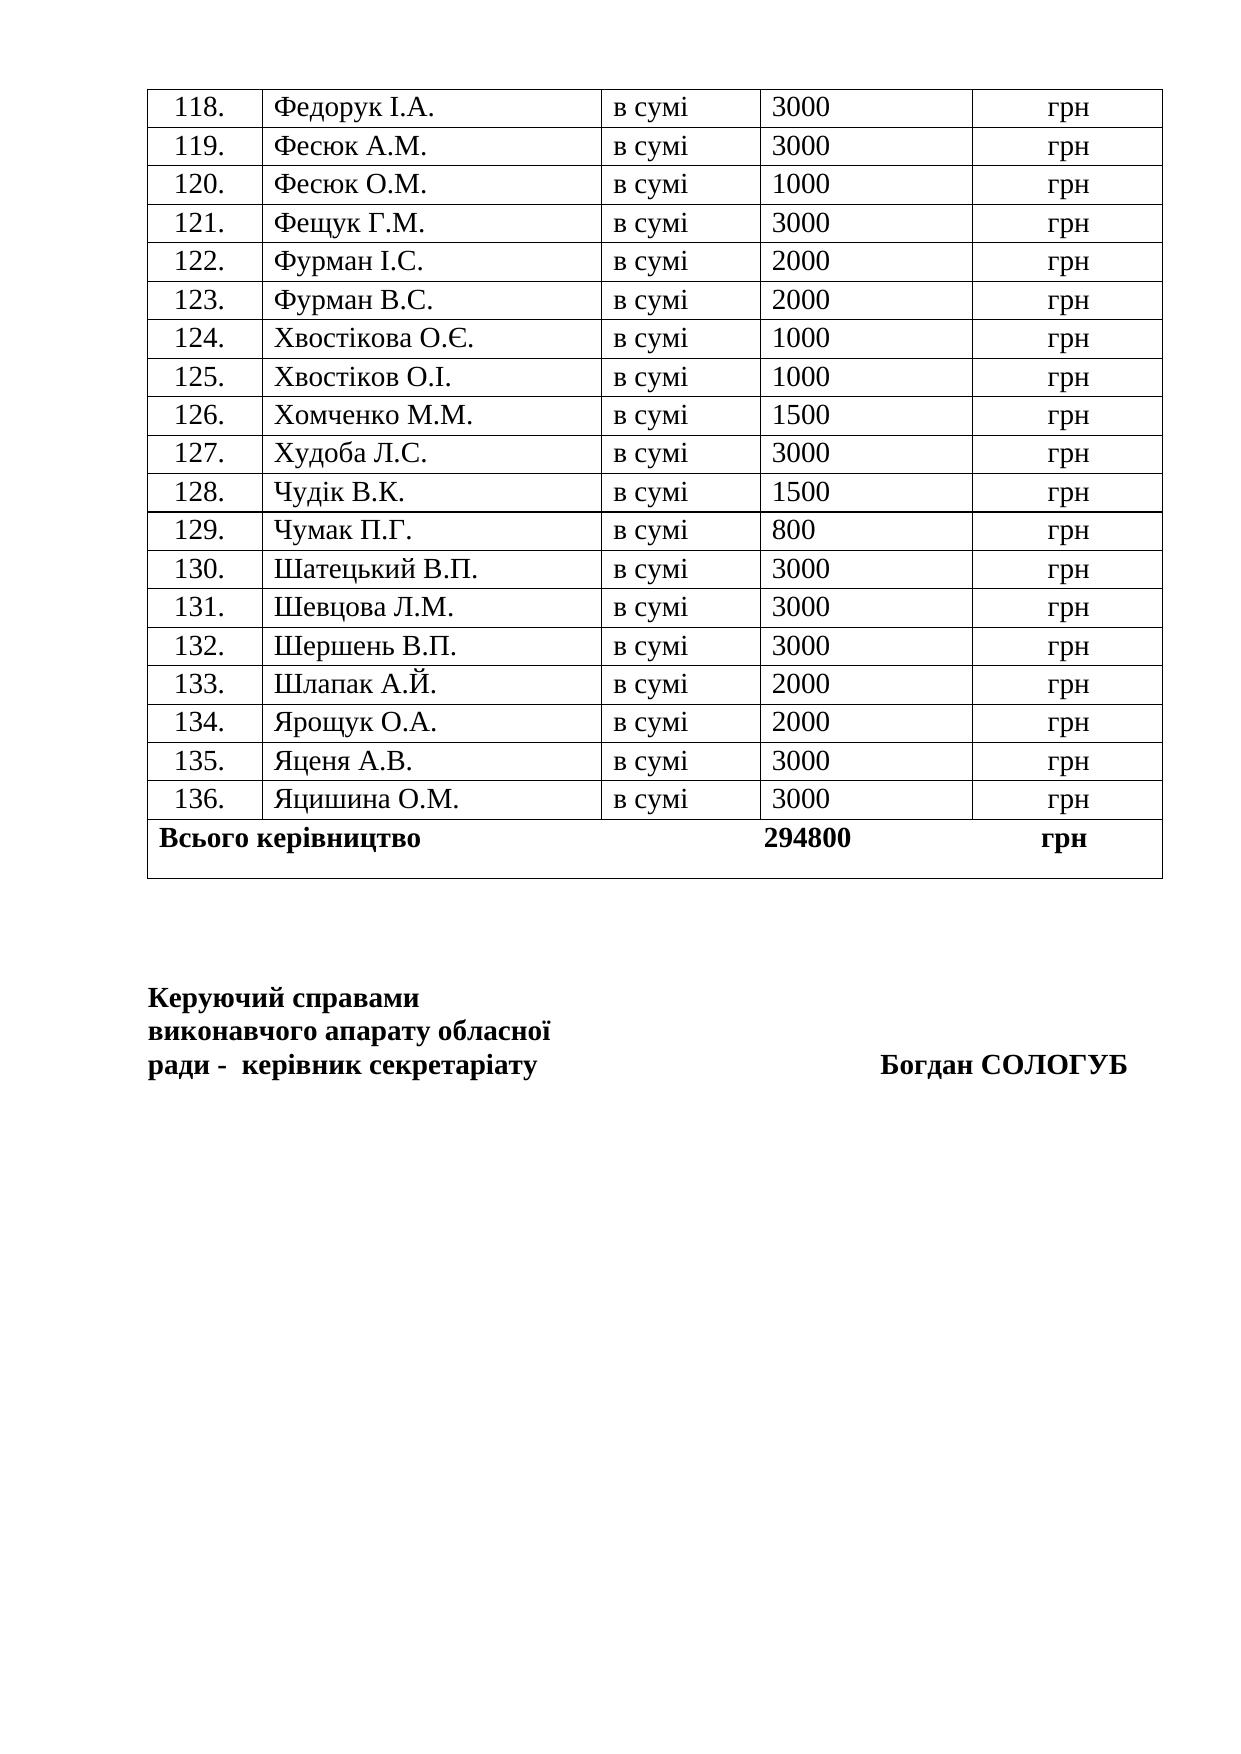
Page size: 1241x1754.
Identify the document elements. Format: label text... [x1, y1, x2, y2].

table_cell [148, 436, 262, 473]
table_cell грн [973, 90, 1162, 127]
table_cell [148, 551, 262, 588]
table_cell грн [973, 436, 1162, 473]
table_cell в сумі [602, 513, 760, 550]
table_cell [148, 397, 262, 434]
table_cell [148, 666, 262, 703]
table_cell в сумі [602, 551, 760, 588]
table_cell в сумі [602, 243, 760, 281]
table_cell в сумі [602, 90, 760, 127]
table_cell в сумі [602, 359, 760, 396]
table_cell грн [973, 513, 1162, 550]
table_cell [148, 90, 262, 127]
table_cell Шатецький В.П. [263, 551, 601, 588]
table_cell Хвостіков О.І. [263, 359, 601, 396]
table_cell грн [973, 628, 1162, 665]
table_cell в сумі [602, 205, 760, 242]
table_cell [148, 628, 262, 665]
table_cell в сумі [602, 628, 760, 665]
table_cell Фесюк А.М. [263, 128, 601, 165]
table_cell 800 [761, 513, 972, 550]
table_cell в сумі [602, 282, 760, 319]
table_cell [148, 781, 262, 819]
table_cell 3000 [761, 90, 972, 127]
table_cell 3000 [761, 436, 972, 473]
table_cell 2000 [761, 666, 972, 703]
table_cell Шевцова Л.М. [263, 589, 601, 627]
table_cell Фурман І.С. [263, 243, 601, 281]
table_cell в сумі [602, 705, 760, 742]
table_cell [148, 205, 262, 242]
table_cell грн [973, 551, 1162, 588]
table_cell грн [973, 128, 1162, 165]
table_cell Яценя А.В. [263, 743, 601, 780]
table_cell 1000 [761, 166, 972, 204]
table_cell 3000 [761, 781, 972, 819]
table_cell 3000 [761, 589, 972, 627]
table_cell грн [973, 282, 1162, 319]
table_cell 3000 [761, 628, 972, 665]
table_cell [148, 743, 262, 780]
text Керуючий справами [148, 980, 1181, 1013]
table_cell 3000 [761, 205, 972, 242]
table_cell 1500 [761, 474, 972, 511]
table_cell Шершень В.П. [263, 628, 601, 665]
table_cell Яцишина О.М. [263, 781, 601, 819]
table_cell Чумак П.Г. [263, 513, 601, 550]
table_cell 2000 [761, 705, 972, 742]
table_cell Всього керівництво 294800 грн [148, 820, 1162, 878]
table_cell [148, 474, 262, 511]
table_cell Фурман В.С. [263, 282, 601, 319]
table_cell грн [973, 474, 1162, 511]
table_cell грн [973, 320, 1162, 358]
table_cell в сумі [602, 397, 760, 434]
table_cell 3000 [761, 551, 972, 588]
table_cell в сумі [602, 436, 760, 473]
table_cell [148, 166, 262, 204]
table_cell Федорук І.А. [263, 90, 601, 127]
table_cell Ярощук О.А. [263, 705, 601, 742]
table_cell [148, 128, 262, 165]
text ради - керівник секретаріату Богдан СОЛОГУБ [148, 1047, 1181, 1080]
table_cell 3000 [761, 128, 972, 165]
table_cell 1000 [761, 320, 972, 358]
table_cell грн [973, 359, 1162, 396]
table_cell [148, 513, 262, 550]
table_cell Хвостікова О.Є. [263, 320, 601, 358]
table_cell Фесюк О.М. [263, 166, 601, 204]
table_cell грн [973, 666, 1162, 703]
table_cell грн [973, 743, 1162, 780]
table_cell грн [973, 243, 1162, 281]
table_cell в сумі [602, 166, 760, 204]
table_cell 3000 [761, 743, 972, 780]
table_cell 1000 [761, 359, 972, 396]
table_cell Худоба Л.С. [263, 436, 601, 473]
table_cell грн [973, 205, 1162, 242]
table_cell в сумі [602, 320, 760, 358]
table_cell грн [973, 397, 1162, 434]
table_cell в сумі [602, 666, 760, 703]
table_cell 1500 [761, 397, 972, 434]
text виконавчого апарату обласної [148, 1013, 1181, 1047]
table_cell Чудік В.К. [263, 474, 601, 511]
table_cell в сумі [602, 474, 760, 511]
table_cell [148, 359, 262, 396]
table_cell [148, 705, 262, 742]
table_cell в сумі [602, 128, 760, 165]
table_cell Шлапак А.Й. [263, 666, 601, 703]
table_cell в сумі [602, 743, 760, 780]
table_cell в сумі [602, 589, 760, 627]
table_cell Фещук Г.М. [263, 205, 601, 242]
table_cell в сумі [602, 781, 760, 819]
table_cell [148, 320, 262, 358]
table_cell [148, 282, 262, 319]
table_cell Хомченко М.М. [263, 397, 601, 434]
table_cell [148, 589, 262, 627]
table_cell грн [973, 705, 1162, 742]
table_cell грн [973, 589, 1162, 627]
table_cell грн [973, 166, 1162, 204]
table_cell 2000 [761, 282, 972, 319]
table_cell 2000 [761, 243, 972, 281]
table_cell грн [973, 781, 1162, 819]
table_cell [148, 243, 262, 281]
